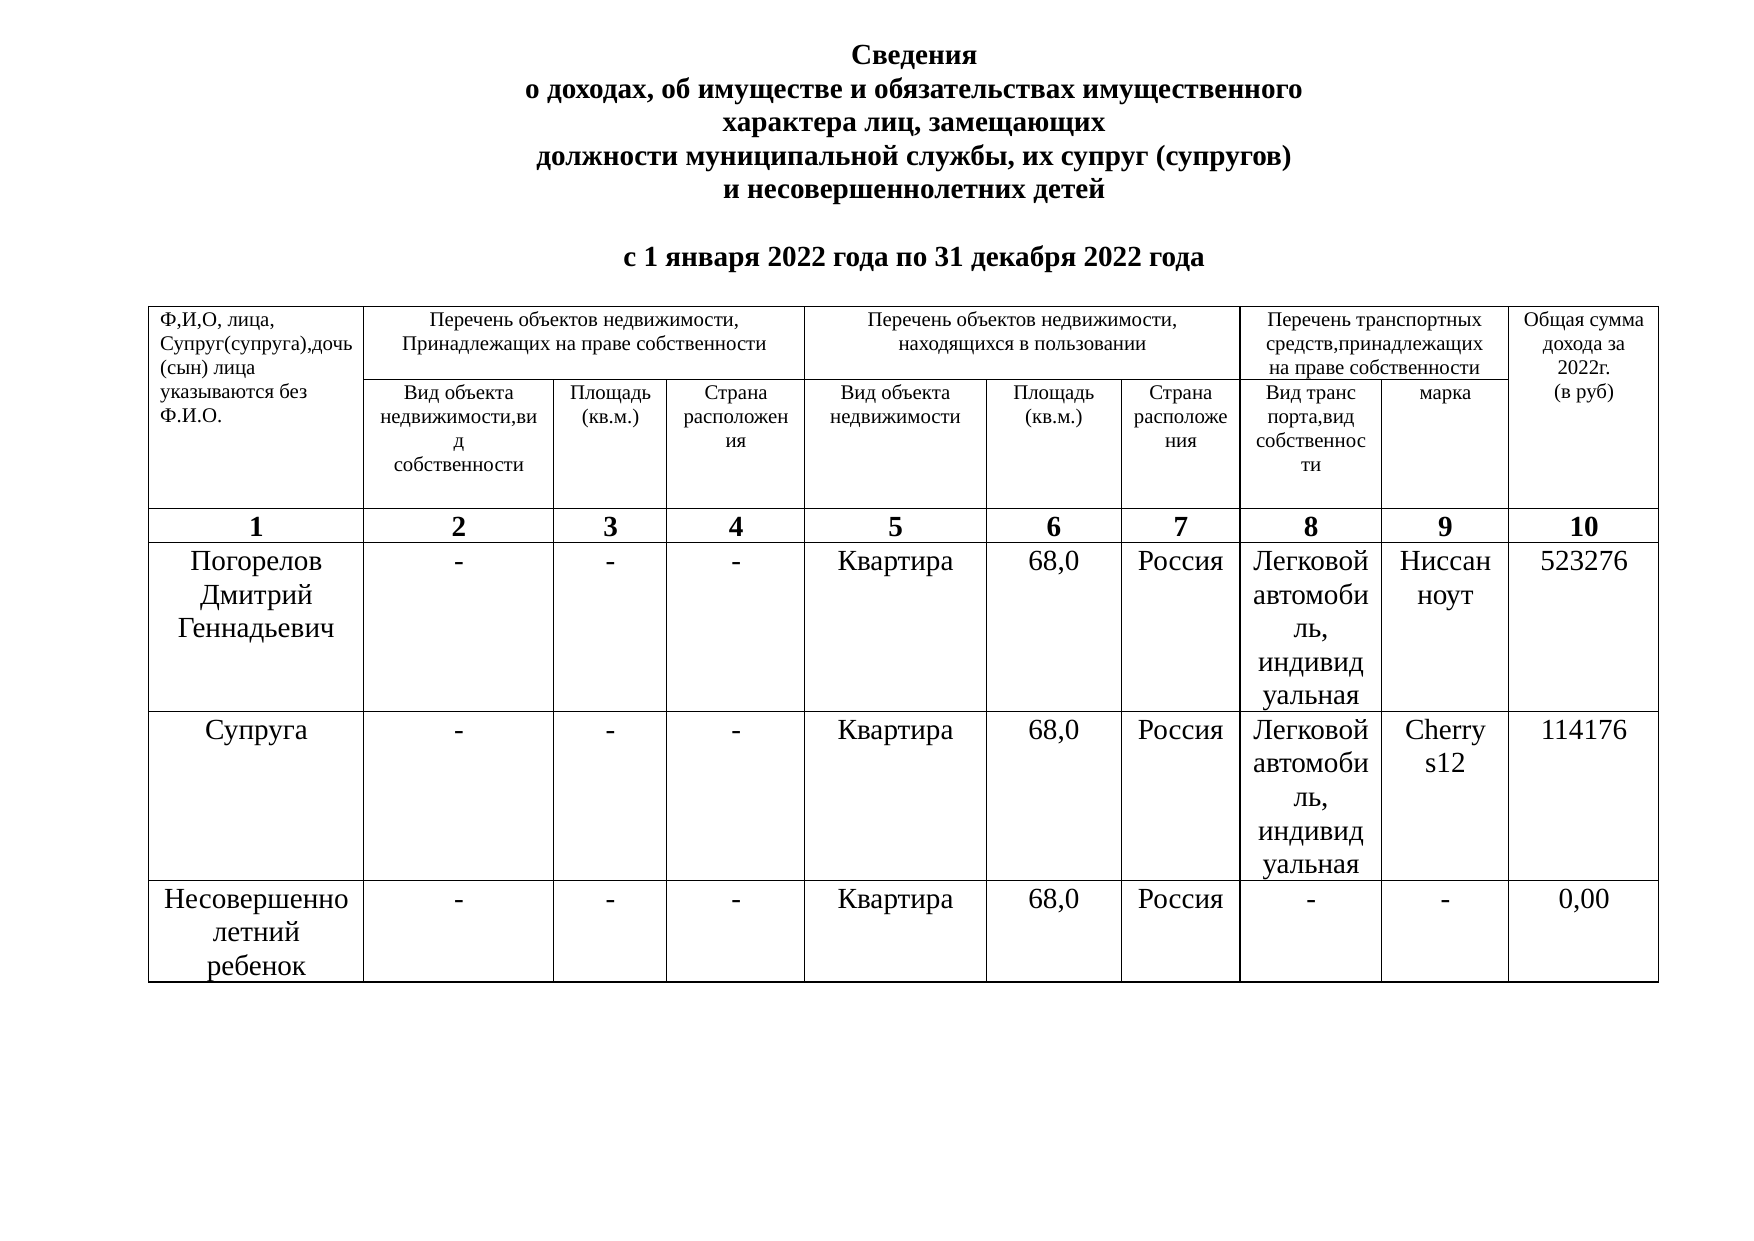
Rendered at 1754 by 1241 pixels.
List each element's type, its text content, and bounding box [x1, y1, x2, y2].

text о доходах, об имуществе и обязательствах имущественного [118, 71, 1636, 104]
table_cell 68,0 [987, 881, 1121, 981]
table_cell Вид объекта недвижимости [805, 380, 986, 508]
table_cell 523276 [1509, 543, 1658, 711]
table_cell 3 [554, 509, 666, 542]
table_cell Легковой автомобиль, индивидуальная [1241, 712, 1381, 880]
text характера лиц, замещающих [118, 104, 1636, 138]
table_cell Квартира [805, 712, 986, 880]
table_cell - [364, 543, 553, 711]
table_cell 1 [149, 509, 363, 542]
table_cell Несовершеннолетний ребенок [149, 881, 363, 981]
table_cell 10 [1509, 509, 1658, 542]
table_header Перечень объектов недвижимости, Принадлежащих на праве собственности [364, 307, 804, 379]
table_cell - [554, 881, 666, 981]
table_cell Супруга [149, 712, 363, 880]
table_header Перечень транспортных средств,принадлежащих на праве собственности [1241, 307, 1508, 379]
table_cell 68,0 [987, 543, 1121, 711]
text с 1 января 2022 года по 31 декабря 2022 года [118, 239, 1636, 272]
table_cell Площадь (кв.м.) [987, 380, 1121, 508]
table_cell Россия [1122, 543, 1239, 711]
table_cell Вид транс порта,вид собственности [1241, 380, 1381, 508]
table_cell 6 [987, 509, 1121, 542]
table_cell 7 [1122, 509, 1239, 542]
table_cell 0,00 [1509, 881, 1658, 981]
table_header Общая сумма дохода за 2022г. (в руб) [1509, 307, 1658, 508]
table_cell Вид объекта недвижимости,вид собственности [364, 380, 553, 508]
table_cell марка [1382, 380, 1508, 508]
table_cell Страна расположения [667, 380, 804, 508]
table_cell 8 [1241, 509, 1381, 542]
table_cell - [364, 712, 553, 880]
table_cell - [667, 543, 804, 711]
table_cell 2 [364, 509, 553, 542]
text и несовершеннолетних детей [118, 172, 1636, 205]
table_cell Погорелов Дмитрий Геннадьевич [149, 543, 363, 711]
text должности муниципальной службы, их супруг (супругов) [118, 138, 1636, 172]
table_cell - [667, 881, 804, 981]
table_cell Площадь (кв.м.) [554, 380, 666, 508]
table_cell Россия [1122, 712, 1239, 880]
table_cell Квартира [805, 881, 986, 981]
table_header Ф,И,О, лица, Супруг(супруга),дочь (сын) лица указываются без Ф.И.О. [149, 307, 363, 508]
table_cell Россия [1122, 881, 1239, 981]
table_header Перечень объектов недвижимости, находящихся в пользовании [805, 307, 1239, 379]
table_cell - [554, 543, 666, 711]
table_cell 9 [1382, 509, 1508, 542]
table_cell Cherry s12 [1382, 712, 1508, 880]
table_cell Квартира [805, 543, 986, 711]
table_cell Ниссан ноут [1382, 543, 1508, 711]
table_cell Легковой автомобиль, индивидуальная [1241, 543, 1381, 711]
table_cell - [667, 712, 804, 880]
table_cell Страна расположения [1122, 380, 1239, 508]
table_cell 68,0 [987, 712, 1121, 880]
table_cell - [364, 881, 553, 981]
table_cell - [1382, 881, 1508, 981]
table_cell 5 [805, 509, 986, 542]
text Сведения [118, 37, 1636, 71]
table_cell - [1241, 881, 1381, 981]
table_cell - [554, 712, 666, 880]
table_cell 114176 [1509, 712, 1658, 880]
table_cell 4 [667, 509, 804, 542]
